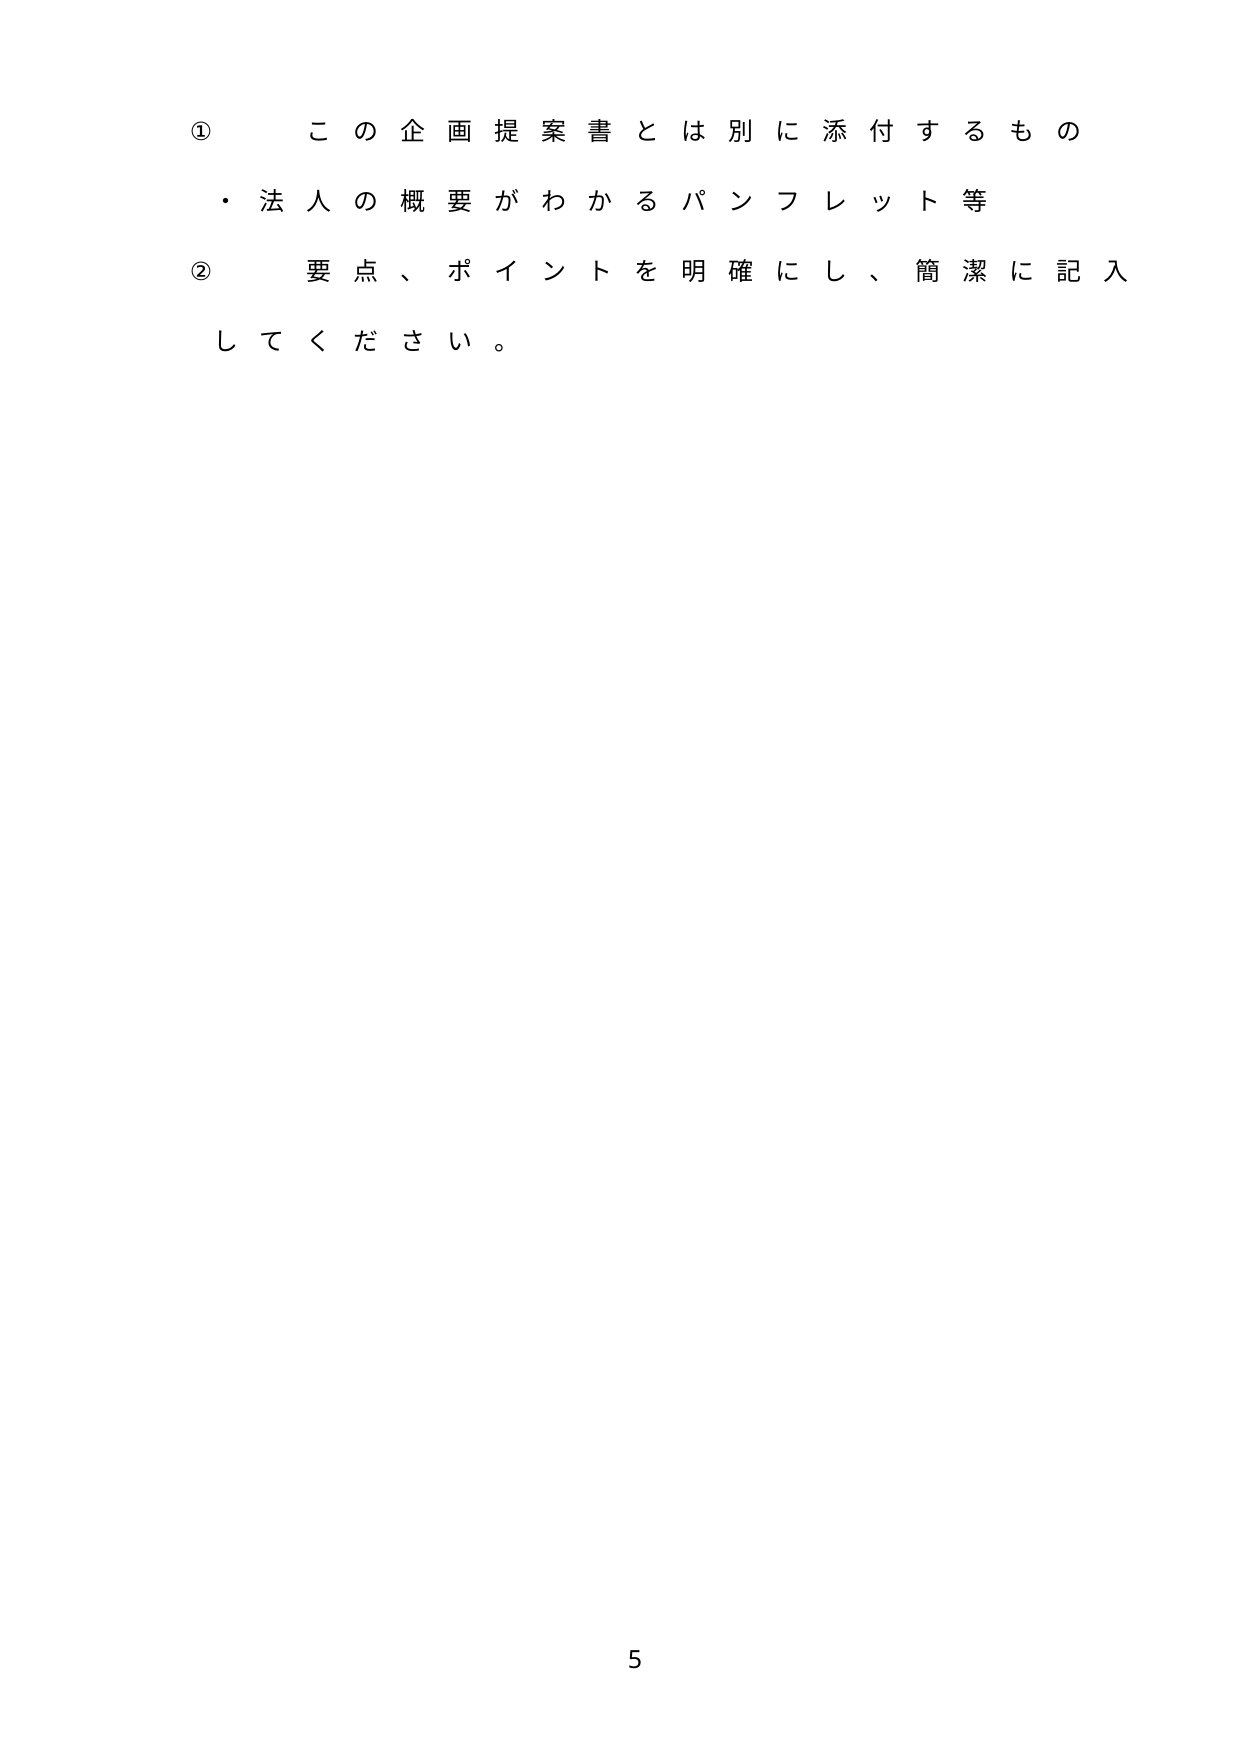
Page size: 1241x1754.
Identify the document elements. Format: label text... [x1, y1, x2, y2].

text ・法人の概要がわかるパンフレット等 [204, 165, 1150, 235]
list 要点、ポイントを明確にし、簡潔に記入してください。 [167, 235, 1150, 375]
list この企画提案書とは別に添付するもの [167, 95, 1150, 165]
